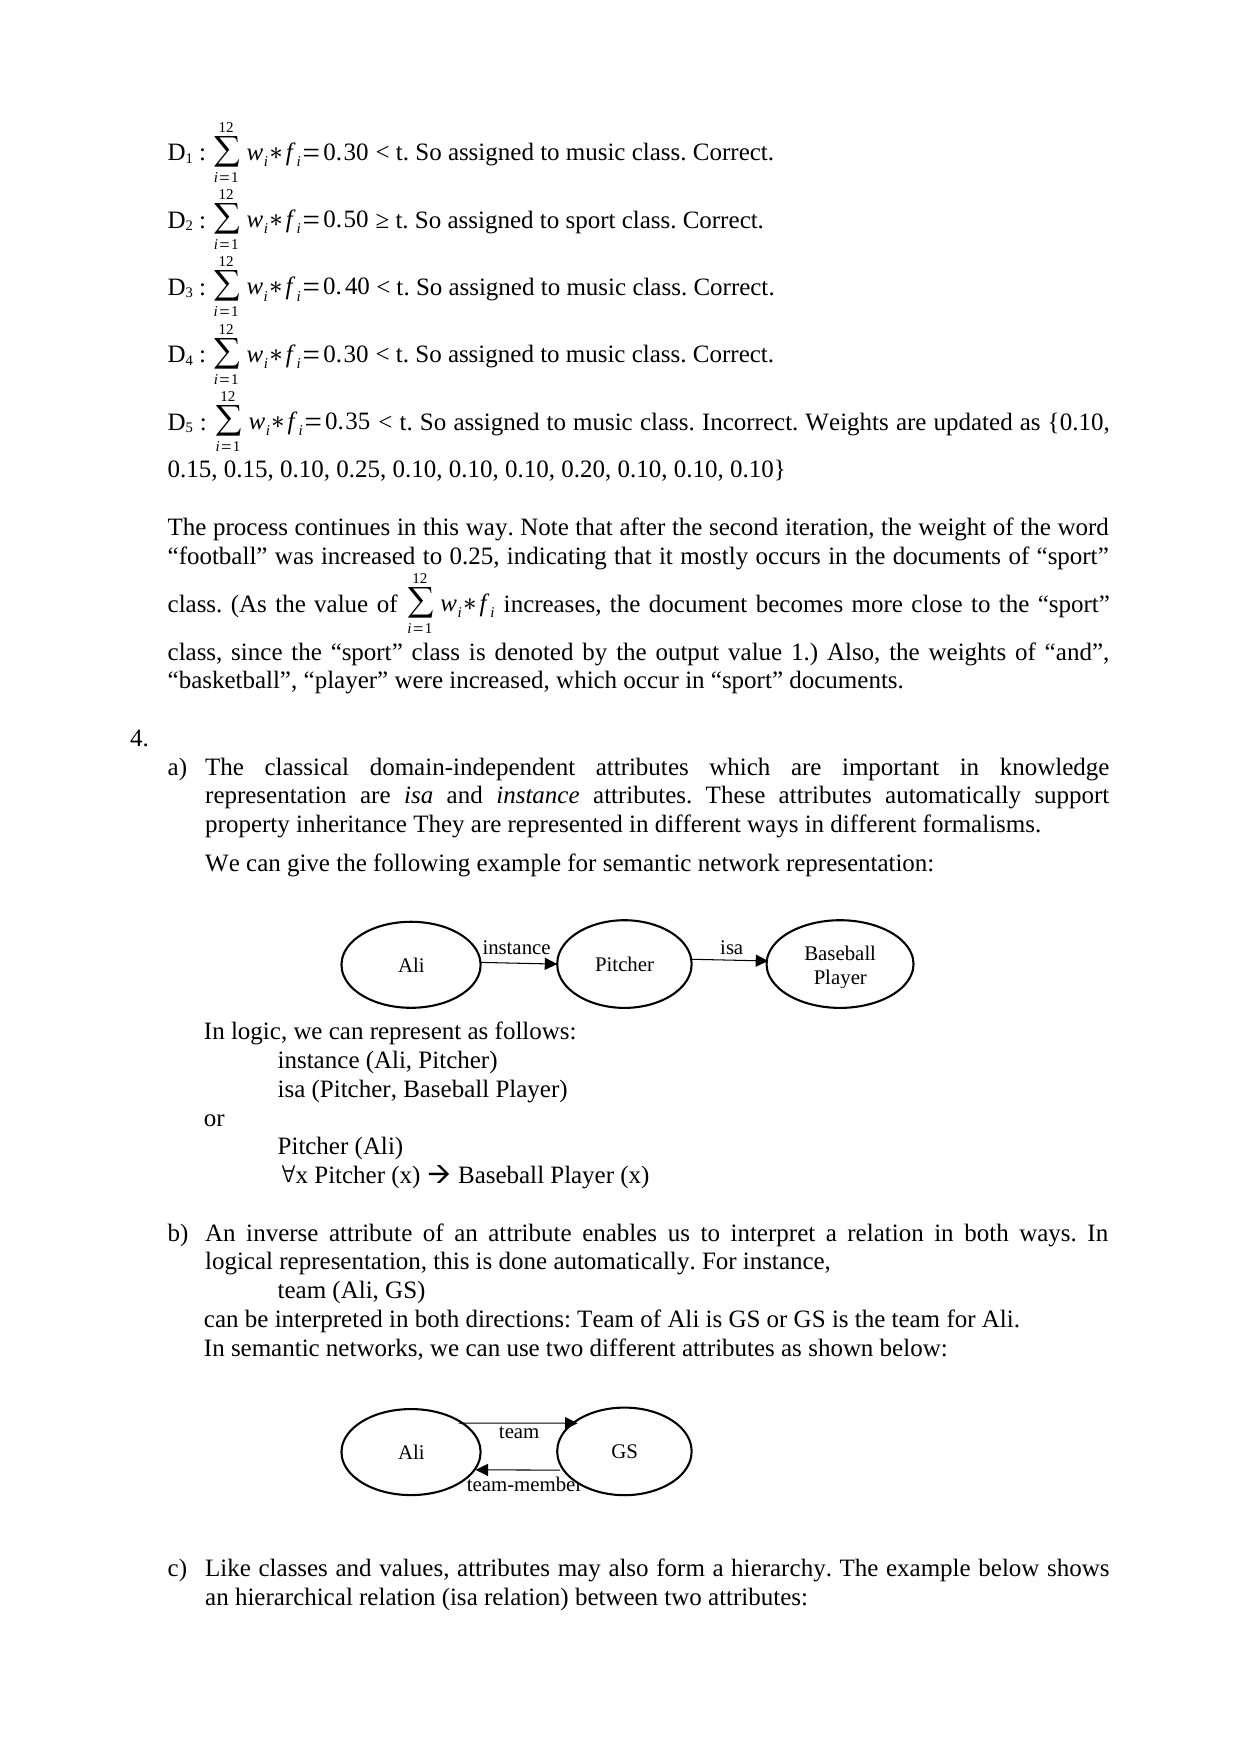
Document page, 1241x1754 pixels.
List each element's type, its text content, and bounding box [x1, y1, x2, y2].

text isa (Pitcher, Baseball Player) [204, 1074, 1110, 1103]
list D3 : < t. So assigned to music class. Correct. [167, 253, 1110, 320]
list team (Ali, GS) [277, 1275, 1110, 1304]
list D5 : < t. So assigned to music class. Incorrect. Weights are updated as {0.10, 0.15, 0.15, 0.10, 0.25, 0.10, 0.10, 0.10, 0.20, 0.10, 0.10, 0.10} [167, 387, 1110, 483]
list instance isa [899, 935, 1110, 959]
list The process continues in this way. Note that after the second iteration, the weight of the word “football” was increased to 0.25, indicating that it mostly occurs in the documents of “sport” class. (As the value of increases, the document becomes more close to the “sport” class, since the “sport” class is denoted by the output value 1.) Also, the weights of “and”, “basketball”, “player” were increased, which occur in “sport” documents. [167, 512, 1110, 694]
text instance (Ali, Pitcher) [204, 1045, 1110, 1074]
text can be interpreted in both directions: Team of Ali is GS or GS is the team for Ali. [130, 1304, 1110, 1333]
list We can give the following example for semantic network representation: [205, 848, 1110, 877]
text In logic, we can represent as follows: [167, 1016, 1110, 1045]
text or [130, 1103, 1110, 1131]
text Pitcher (Ali) [130, 1131, 1110, 1160]
list An inverse attribute of an attribute enables us to interpret a relation in both ways. In logical representation, this is done automatically. For instance, [167, 1218, 1110, 1275]
text team-member [130, 1472, 395, 1496]
text In semantic networks, we can use two different attributes as shown below: [130, 1333, 1110, 1361]
list instance isa [465, 935, 571, 959]
text team-member [427, 1472, 608, 1496]
list D1 : < t. So assigned to music class. Correct. [167, 118, 1110, 185]
list instance isa [205, 935, 357, 959]
list instance isa [678, 935, 781, 959]
text x Pitcher (x) Baseball Player (x) [130, 1160, 1110, 1189]
text team [467, 1424, 565, 1443]
list D2 : ≥ t. So assigned to sport class. Correct. [167, 185, 1110, 253]
text team-member [641, 1472, 1110, 1496]
list D4 : < t. So assigned to music class. Correct. [167, 320, 1110, 387]
text team [674, 1419, 1110, 1443]
list The classical domain-independent attributes which are important in knowledge representation are isa and instance attributes. These attributes automatically support property inheritance They are represented in different ways in different formalisms. [167, 752, 1110, 838]
list Like classes and values, attributes may also form a hierarchy. The example below shows an hierarchical relation (isa relation) between two attributes: [167, 1553, 1110, 1611]
